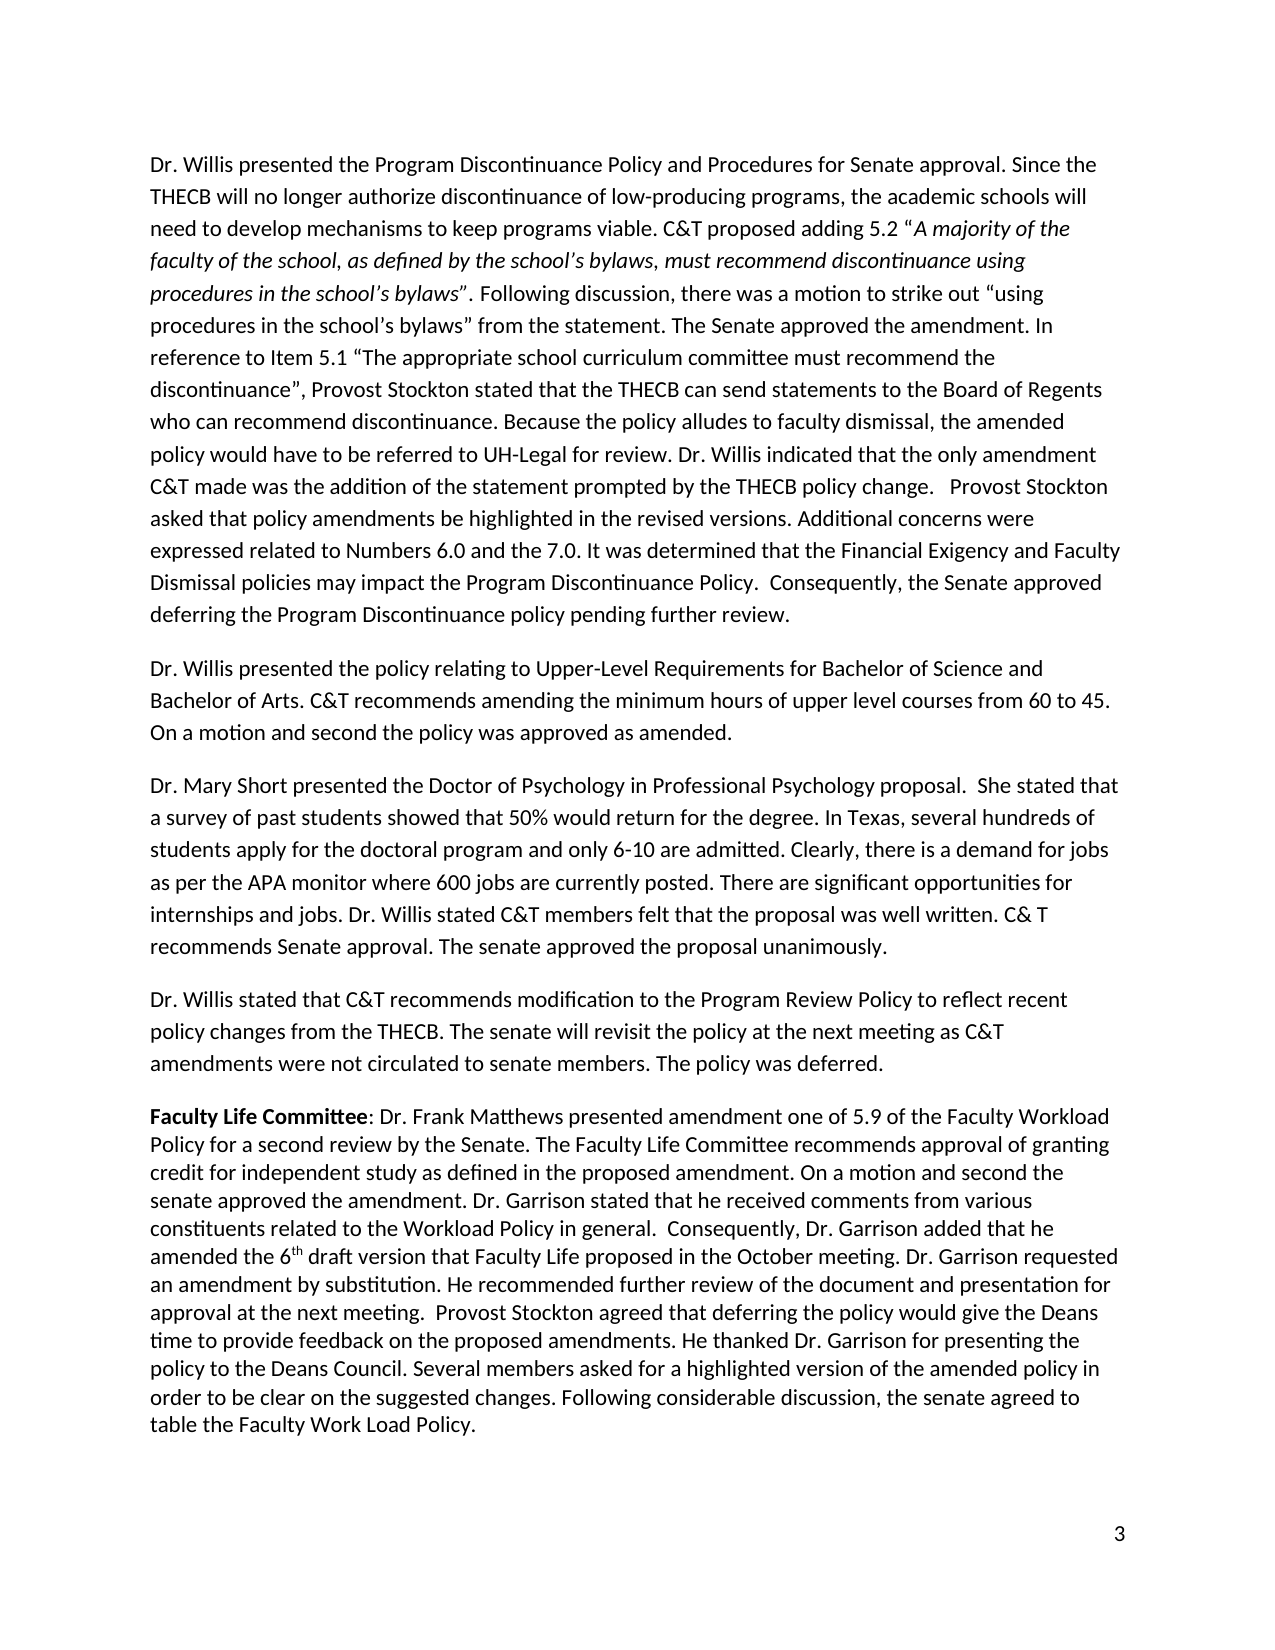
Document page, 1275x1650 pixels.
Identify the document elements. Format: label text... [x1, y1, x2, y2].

text Dr. Willis presented the policy relating to Upper-Level Requirements for Bachelor of Science and Bachelor of Arts. C&T recommends amending the minimum hours of upper level courses from 60 to 45. On a motion and second the policy was approved as amended. [150, 654, 1125, 746]
text Dr. Willis stated that C&T recommends modification to the Program Review Policy to reflect recent policy changes from the THECB. The senate will revisit the policy at the next meeting as C&T amendments were not circulated to senate members. The policy was deferred. [150, 985, 1125, 1077]
text Faculty Life Committee: Dr. Frank Matthews presented amendment one of 5.9 of the Faculty Workload Policy for a second review by the Senate. The Faculty Life Committee recommends approval of granting credit for independent study as defined in the proposed amendment. On a motion and second the senate approved the amendment. Dr. Garrison stated that he received comments from various constituents related to the Workload Policy in general. Consequently, Dr. Garrison added that he amended the 6th draft version that Faculty Life proposed in the October meeting. Dr. Garrison requested an amendment by substitution. He recommended further review of the document and presentation for approval at the next meeting. Provost Stockton agreed that deferring the policy would give the Deans time to provide feedback on the proposed amendments. He thanked Dr. Garrison for presenting the policy to the Deans Council. Several members asked for a highlighted version of the amended policy in order to be clear on the suggested changes. Following considerable discussion, the senate agreed to table the Faculty Work Load Policy. [150, 1102, 1125, 1439]
text Dr. Mary Short presented the Doctor of Psychology in Professional Psychology proposal. She stated that a survey of past students showed that 50% would return for the degree. In Texas, several hundreds of students apply for the doctoral program and only 6-10 are admitted. Clearly, there is a demand for jobs as per the APA monitor where 600 jobs are currently posted. There are significant opportunities for internships and jobs. Dr. Willis stated C&T members felt that the proposal was well written. C& T recommends Senate approval. The senate approved the proposal unanimously. [150, 771, 1125, 960]
text Dr. Willis presented the Program Discontinuance Policy and Procedures for Senate approval. Since the THECB will no longer authorize discontinuance of low-producing programs, the academic schools will need to develop mechanisms to keep programs viable. C&T proposed adding 5.2 “A majority of the faculty of the school, as defined by the school’s bylaws, must recommend discontinuance using procedures in the school’s bylaws”. Following discussion, there was a motion to strike out “using procedures in the school’s bylaws” from the statement. The Senate approved the amendment. In reference to Item 5.1 “The appropriate school curriculum committee must recommend the discontinuance”, Provost Stockton stated that the THECB can send statements to the Board of Regents who can recommend discontinuance. Because the policy alludes to faculty dismissal, the amended policy would have to be referred to UH-Legal for review. Dr. Willis indicated that the only amendment C&T made was the addition of the statement prompted by the THECB policy change. Provost Stockton asked that policy amendments be highlighted in the revised versions. Additional concerns were expressed related to Numbers 6.0 and the 7.0. It was determined that the Financial Exigency and Faculty Dismissal policies may impact the Program Discontinuance Policy. Consequently, the Senate approved deferring the Program Discontinuance policy pending further review. [150, 150, 1125, 629]
